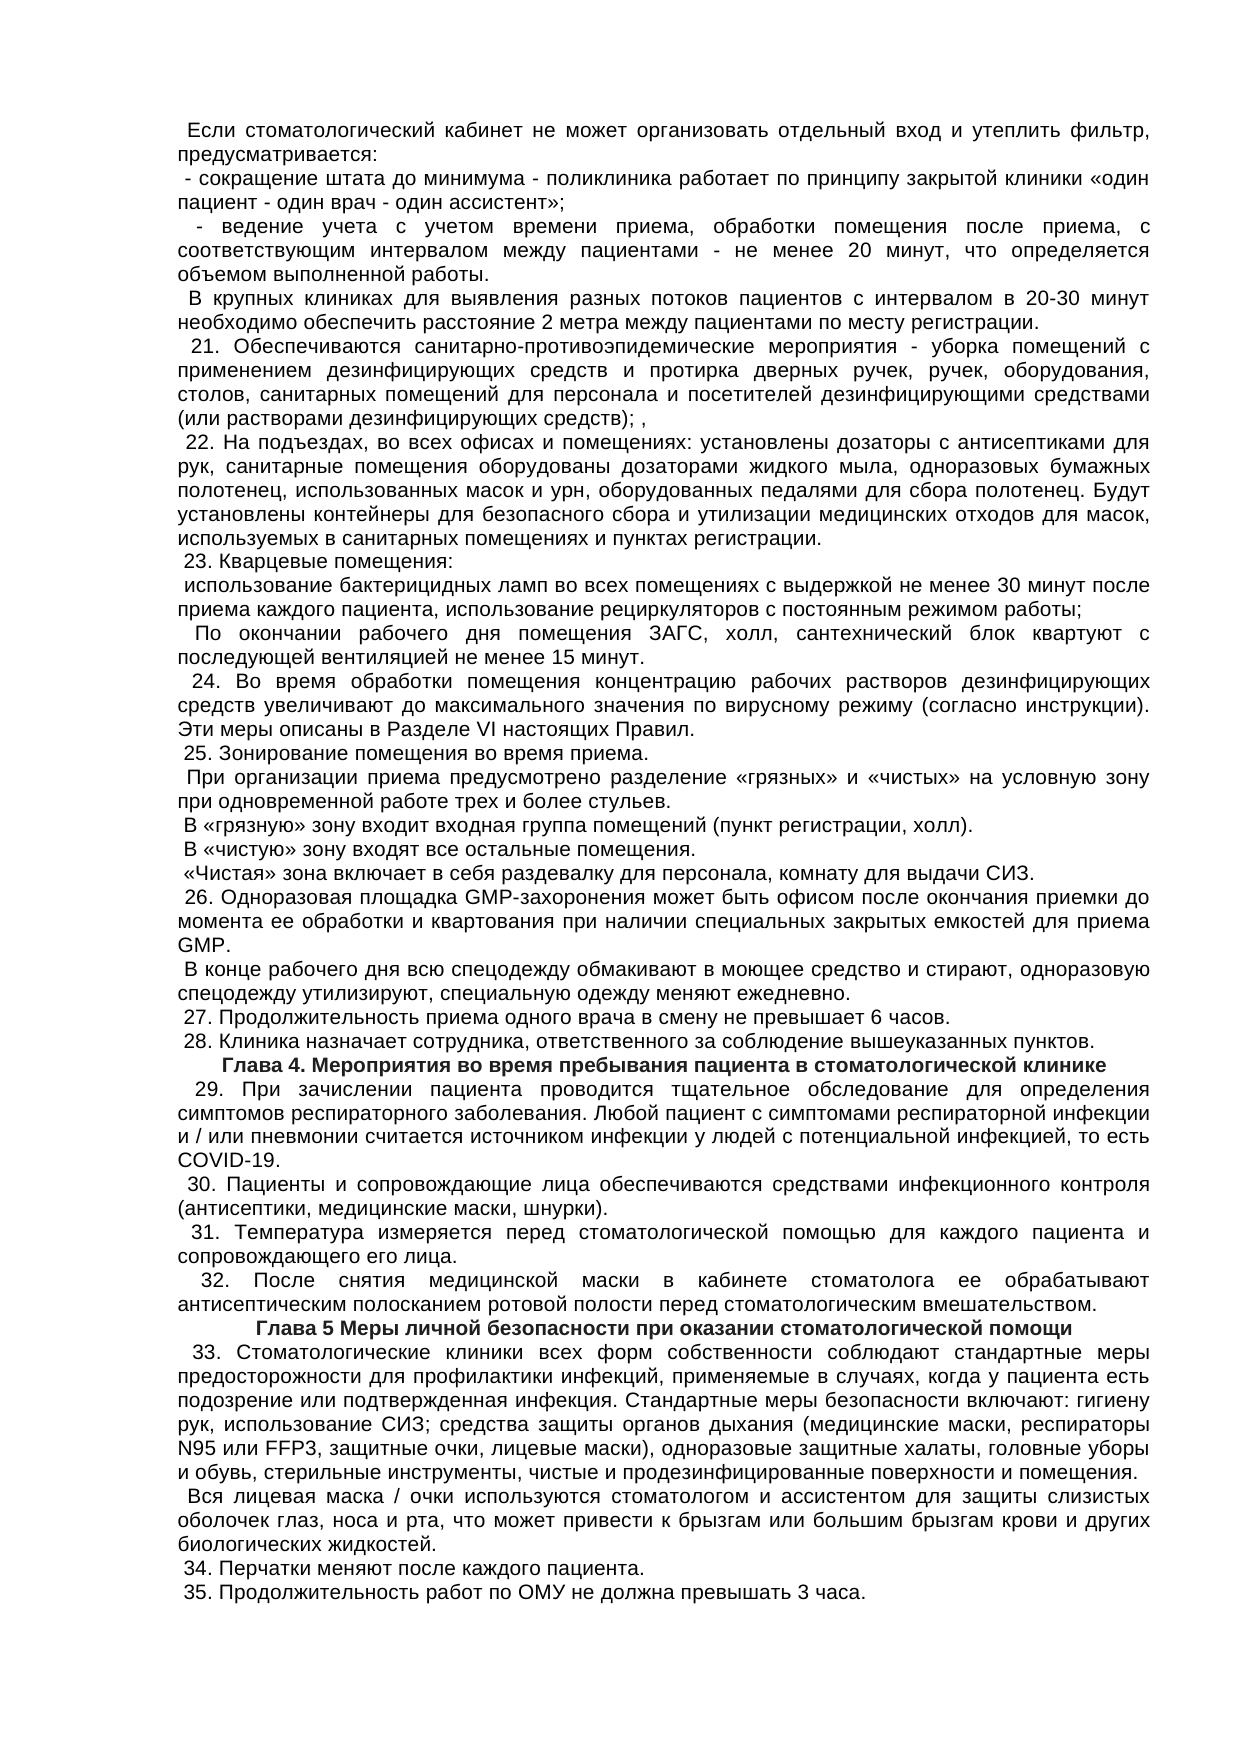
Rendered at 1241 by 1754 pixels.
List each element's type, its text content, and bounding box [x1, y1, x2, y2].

text 26. Одноразовая площадка GMP-захоронения может быть офисом после окончания приемки до момента ее обработки и квартования при наличии специальных закрытых емкостей для приема GMP. [177, 885, 1152, 957]
text В «грязную» зону входит входная группа помещений (пункт регистрации, холл). [177, 813, 1152, 837]
text 33. Стоматологические клиники всех форм собственности соблюдают стандартные меры предосторожности для профилактики инфекций, применяемые в случаях, когда у пациента есть подозрение или подтвержденная инфекция. Стандартные меры безопасности включают: гигиену рук, использование СИЗ; средства защиты органов дыхания (медицинские маски, респираторы N95 или FFP3, защитные очки, лицевые маски), одноразовые защитные халаты, головные уборы и обувь, стерильные инструменты, чистые и продезинфицированные поверхности и помещения. [177, 1340, 1152, 1484]
text 24. Во время обработки помещения концентрацию рабочих растворов дезинфицирующих средств увеличивают до максимального значения по вирусному режиму (согласно инструкции). Эти меры описаны в Разделе VI настоящих Правил. [177, 669, 1152, 741]
text Глава 5 Меры личной безопасности при оказании стоматологической помощи [177, 1316, 1152, 1340]
text В конце рабочего дня всю спецодежду обмакивают в моющее средство и стирают, одноразовую спецодежду утилизируют, специальную одежду меняют ежедневно. [177, 957, 1152, 1004]
text При организации приема предусмотрено разделение «грязных» и «чистых» на условную зону при одновременной работе трех и более стульев. [177, 765, 1152, 813]
text 30. Пациенты и сопровождающие лица обеспечиваются средствами инфекционного контроля (антисептики, медицинские маски, шнурки). [177, 1172, 1152, 1220]
text 22. На подъездах, во всех офисах и помещениях: установлены дозаторы с антисептиками для рук, санитарные помещения оборудованы дозаторами жидкого мыла, одноразовых бумажных полотенец, использованных масок и урн, оборудованных педалями для сбора полотенец. Будут установлены контейнеры для безопасного сбора и утилизации медицинских отходов для масок, используемых в санитарных помещениях и пунктах регистрации. [177, 429, 1152, 549]
text Если стоматологический кабинет не может организовать отдельный вход и утеплить фильтр, предусматривается: [177, 118, 1152, 166]
text 35. Продолжительность работ по ОМУ не должна превышать 3 часа. [177, 1579, 1152, 1603]
text 21. Обеспечиваются санитарно-противоэпидемические мероприятия - уборка помещений с применением дезинфицирующих средств и протирка дверных ручек, ручек, оборудования, столов, санитарных помещений для персонала и посетителей дезинфицирующими средствами (или растворами дезинфицирующих средств); , [177, 334, 1152, 429]
text 23. Кварцевые помещения: [177, 549, 1152, 573]
text «Чистая» зона включает в себя раздевалку для персонала, комнату для выдачи СИЗ. [177, 861, 1152, 885]
text 27. Продолжительность приема одного врача в смену не превышает 6 часов. [177, 1004, 1152, 1028]
text В крупных клиниках для выявления разных потоков пациентов с интервалом в 20-30 минут необходимо обеспечить расстояние 2 метра между пациентами по месту регистрации. [177, 286, 1152, 334]
text использование бактерицидных ламп во всех помещениях с выдержкой не менее 30 минут после приема каждого пациента, использование рециркуляторов с постоянным режимом работы; [177, 573, 1152, 621]
text - сокращение штата до минимума - поликлиника работает по принципу закрытой клиники «один пациент - один врач - один ассистент»; [177, 166, 1152, 214]
text 29. При зачислении пациента проводится тщательное обследование для определения симптомов респираторного заболевания. Любой пациент с симптомами респираторной инфекции и / или пневмонии считается источником инфекции у людей с потенциальной инфекцией, то есть COVID-19. [177, 1076, 1152, 1172]
text 25. Зонирование помещения во время приема. [177, 741, 1152, 765]
text 34. Перчатки меняют после каждого пациента. [177, 1556, 1152, 1579]
text 32. После снятия медицинской маски в кабинете стоматолога ее обрабатывают антисептическим полосканием ротовой полости перед стоматологическим вмешательством. [177, 1268, 1152, 1316]
text Глава 4. Мероприятия во время пребывания пациента в стоматологической клинике [177, 1052, 1152, 1076]
text - ведение учета с учетом времени приема, обработки помещения после приема, с соответствующим интервалом между пациентами - не менее 20 минут, что определяется объемом выполненной работы. [177, 214, 1152, 286]
text 31. Температура измеряется перед стоматологической помощью для каждого пациента и сопровождающего его лица. [177, 1220, 1152, 1268]
text По окончании рабочего дня помещения ЗАГС, холл, сантехнический блок квартуют с последующей вентиляцией не менее 15 минут. [177, 621, 1152, 669]
text 28. Клиника назначает сотрудника, ответственного за соблюдение вышеуказанных пунктов. [177, 1028, 1152, 1052]
text Вся лицевая маска / очки используются стоматологом и ассистентом для защиты слизистых оболочек глаз, носа и рта, что может привести к брызгам или большим брызгам крови и других биологических жидкостей. [177, 1484, 1152, 1556]
text В «чистую» зону входят все остальные помещения. [177, 837, 1152, 861]
